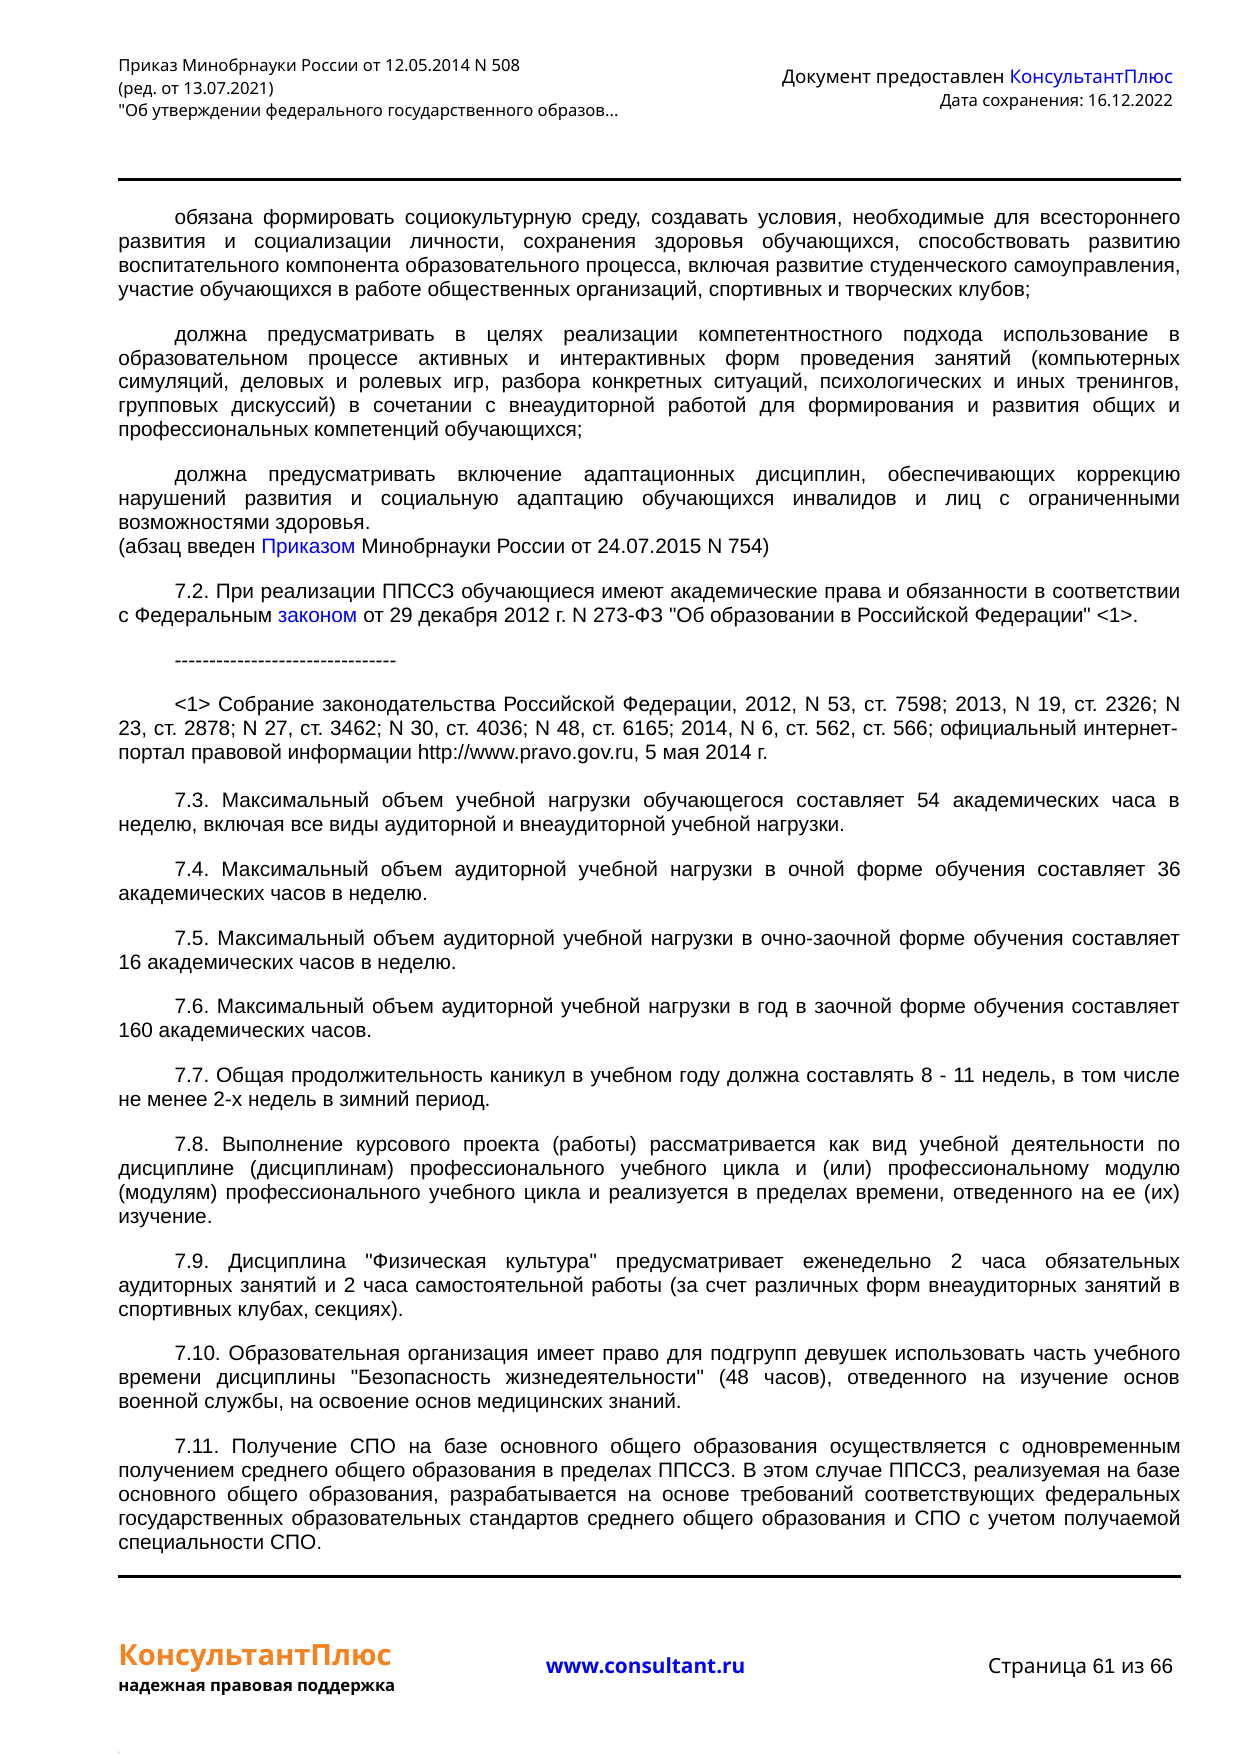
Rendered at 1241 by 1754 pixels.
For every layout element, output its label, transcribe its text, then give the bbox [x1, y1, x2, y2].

text 7.2. При реализации ППССЗ обучающиеся имеют академические права и обязанности в соответствии с Федеральным законом от 29 декабря 2012 г. N 273-ФЗ "Об образовании в Российской Федерации" <1>. [118, 579, 1181, 627]
text 7.8. Выполнение курсового проекта (работы) рассматривается как вид учебной деятельности по дисциплине (дисциплинам) профессионального учебного цикла и (или) профессиональному модулю (модулям) профессионального учебного цикла и реализуется в пределах времени, отведенного на ее (их) изучение. [118, 1132, 1181, 1228]
text 7.5. Максимальный объем аудиторной учебной нагрузки в очно-заочной форме обучения составляет 16 академических часов в неделю. [118, 926, 1181, 973]
text (абзац введен Приказом Минобрнауки России от 24.07.2015 N 754) [118, 534, 1181, 558]
text <1> Собрание законодательства Российской Федерации, 2012, N 53, ст. 7598; 2013, N 19, ст. 2326; N 23, ст. 2878; N 27, ст. 3462; N 30, ст. 4036; N 48, ст. 6165; 2014, N 6, ст. 562, ст. 566; официальный интернет-портал правовой информации http://www.pravo.gov.ru, 5 мая 2014 г. [118, 692, 1181, 764]
text должна предусматривать в целях реализации компетентностного подхода использование в образовательном процессе активных и интерактивных форм проведения занятий (компьютерных симуляций, деловых и ролевых игр, разбора конкретных ситуаций, психологических и иных тренингов, групповых дискуссий) в сочетании с внеаудиторной работой для формирования и развития общих и профессиональных компетенций обучающихся; [118, 321, 1181, 441]
text 7.3. Максимальный объем учебной нагрузки обучающегося составляет 54 академических часа в неделю, включая все виды аудиторной и внеаудиторной учебной нагрузки. [118, 788, 1181, 836]
text -------------------------------- [118, 647, 1181, 671]
text 7.6. Максимальный объем аудиторной учебной нагрузки в год в заочной форме обучения составляет 160 академических часов. [118, 994, 1181, 1042]
text обязана формировать социокультурную среду, создавать условия, необходимые для всестороннего развития и социализации личности, сохранения здоровья обучающихся, способствовать развитию воспитательного компонента образовательного процесса, включая развитие студенческого самоуправления, участие обучающихся в работе общественных организаций, спортивных и творческих клубов; [118, 205, 1181, 301]
text 7.10. Образовательная организация имеет право для подгрупп девушек использовать часть учебного времени дисциплины "Безопасность жизнедеятельности" (48 часов), отведенного на изучение основ военной службы, на освоение основ медицинских знаний. [118, 1341, 1181, 1413]
text 7.4. Максимальный объем аудиторной учебной нагрузки в очной форме обучения составляет 36 академических часов в неделю. [118, 857, 1181, 905]
text 7.7. Общая продолжительность каникул в учебном году должна составлять 8 - 11 недель, в том числе не менее 2-х недель в зимний период. [118, 1063, 1181, 1111]
text должна предусматривать включение адаптационных дисциплин, обеспечивающих коррекцию нарушений развития и социальную адаптацию обучающихся инвалидов и лиц с ограниченными возможностями здоровья. [118, 462, 1181, 534]
text 7.11. Получение СПО на базе основного общего образования осуществляется с одновременным получением среднего общего образования в пределах ППССЗ. В этом случае ППССЗ, реализуемая на базе основного общего образования, разрабатывается на основе требований соответствующих федеральных государственных образовательных стандартов среднего общего образования и СПО с учетом получаемой специальности СПО. [118, 1434, 1181, 1554]
text 7.9. Дисциплина "Физическая культура" предусматривает еженедельно 2 часа обязательных аудиторных занятий и 2 часа самостоятельной работы (за счет различных форм внеаудиторных занятий в спортивных клубах, секциях). [118, 1248, 1181, 1320]
